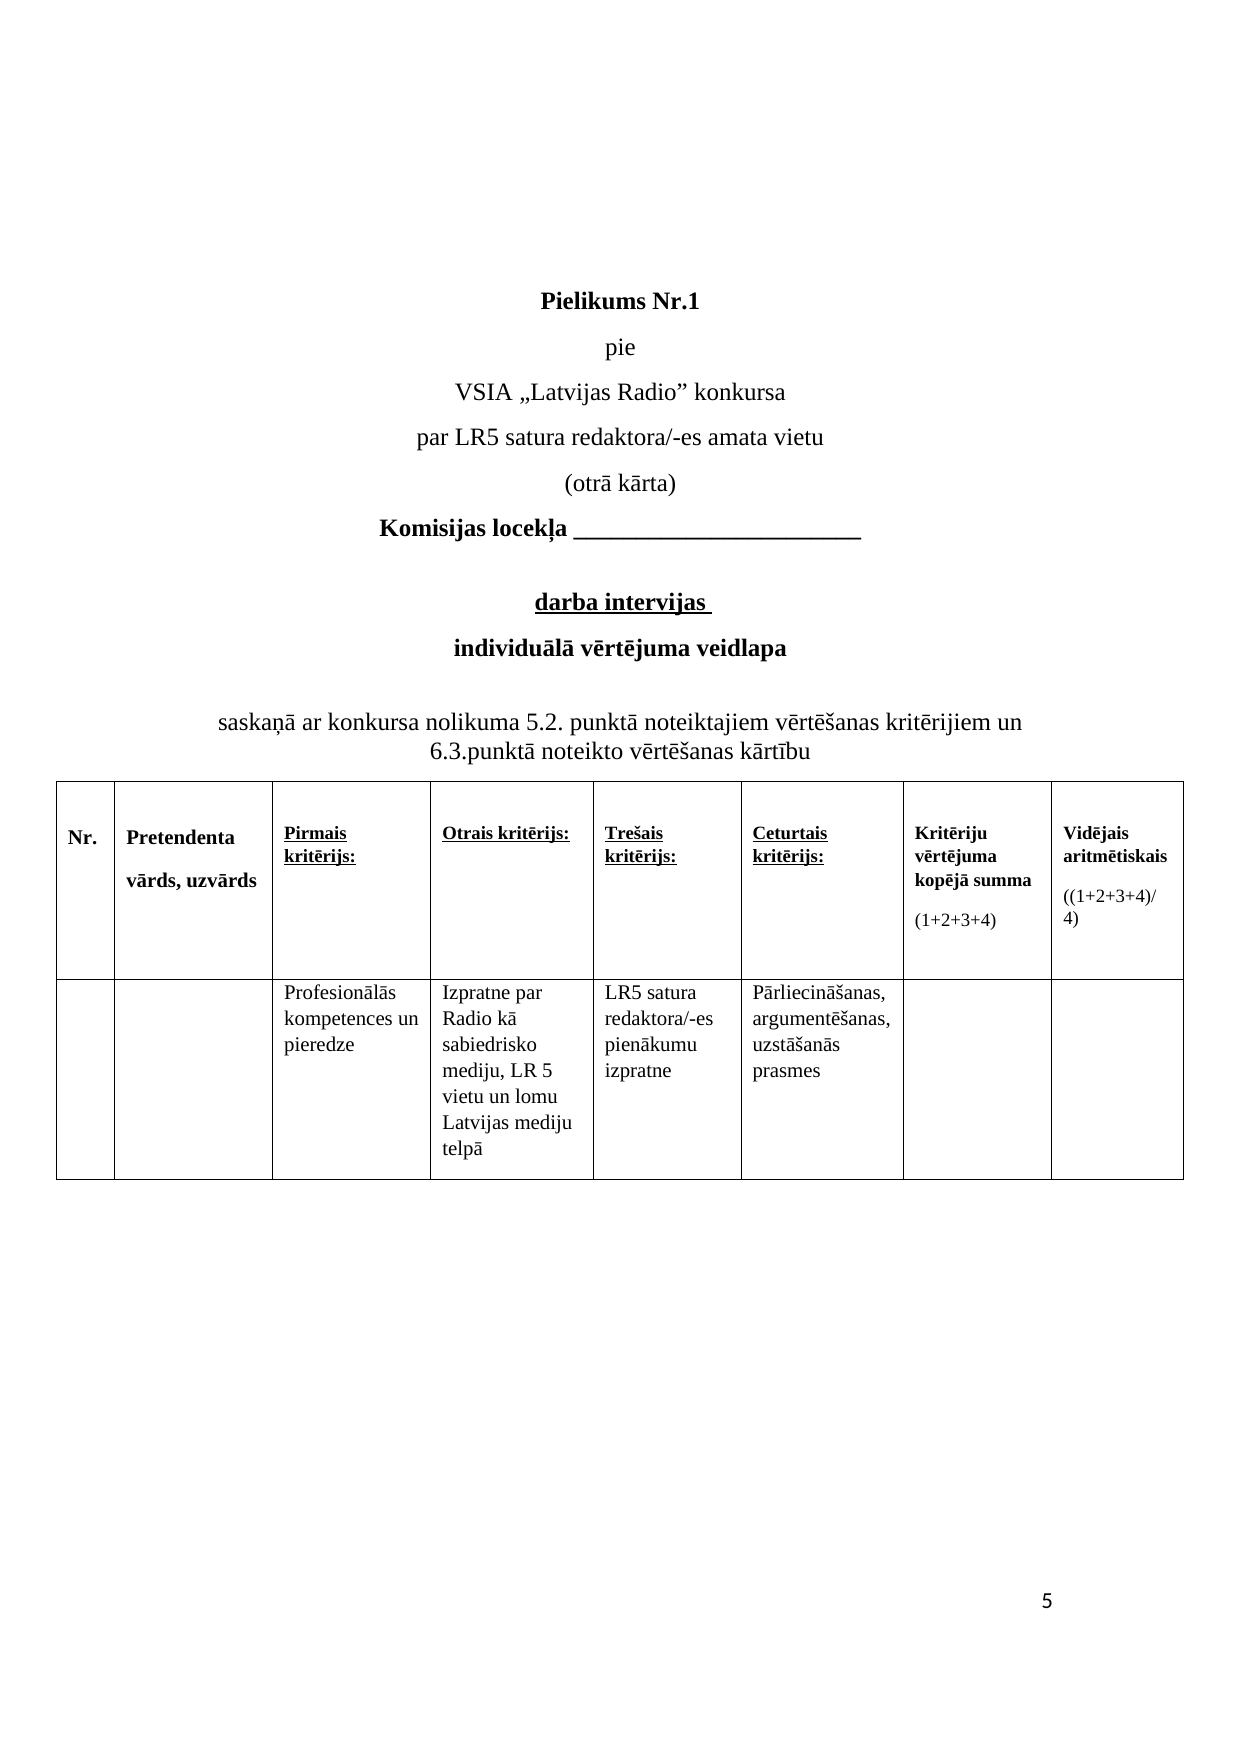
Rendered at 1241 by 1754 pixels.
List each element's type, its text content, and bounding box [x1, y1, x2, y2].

text pie [187, 332, 1053, 360]
text Pielikums Nr.1 [187, 286, 1053, 315]
text saskaņā ar konkursa nolikuma 5.2. punktā noteiktajiem vērtēšanas kritērijiem un 6.3.punktā noteikto vērtēšanas kārtību [187, 707, 1053, 764]
table_cell Profesionālās kompetences un pieredze [273, 980, 430, 1178]
text darba intervijas [187, 587, 1053, 616]
table_cell [115, 980, 272, 1178]
text VSIA „Latvijas Radio” konkursa [187, 377, 1053, 406]
table_header Pirmais kritērijs: [273, 782, 430, 979]
table_cell Izpratne par Radio kā sabiedrisko mediju, LR 5 vietu un lomu Latvijas mediju telpā [431, 980, 593, 1178]
table_cell [1052, 980, 1183, 1178]
table_cell [57, 980, 114, 1178]
table_cell LR5 satura redaktora/-es pienākumu izpratne [594, 980, 741, 1178]
text (otrā kārta) [187, 468, 1053, 497]
text individuālā vērtējuma veidlapa [187, 633, 1053, 662]
table_header Ceturtais kritērijs: [742, 782, 903, 979]
text par LR5 satura redaktora/-es amata vietu [187, 422, 1053, 451]
text Komisijas locekļa _______________________ [187, 513, 1053, 542]
table_header Otrais kritērijs: [431, 782, 593, 979]
table_header Kritēriju vērtējuma kopējā summa (1+2+3+4) [904, 782, 1051, 979]
table_cell Pārliecināšanas, argumentēšanas, uzstāšanās prasmes [742, 980, 903, 1178]
table_header Vidējais aritmētiskais ((1+2+3+4)/ 4) [1052, 782, 1183, 979]
table_header Trešais kritērijs: [594, 782, 741, 979]
table_header Pretendenta vārds, uzvārds [115, 782, 272, 979]
table_header Nr. [57, 782, 114, 979]
table_cell [904, 980, 1051, 1178]
